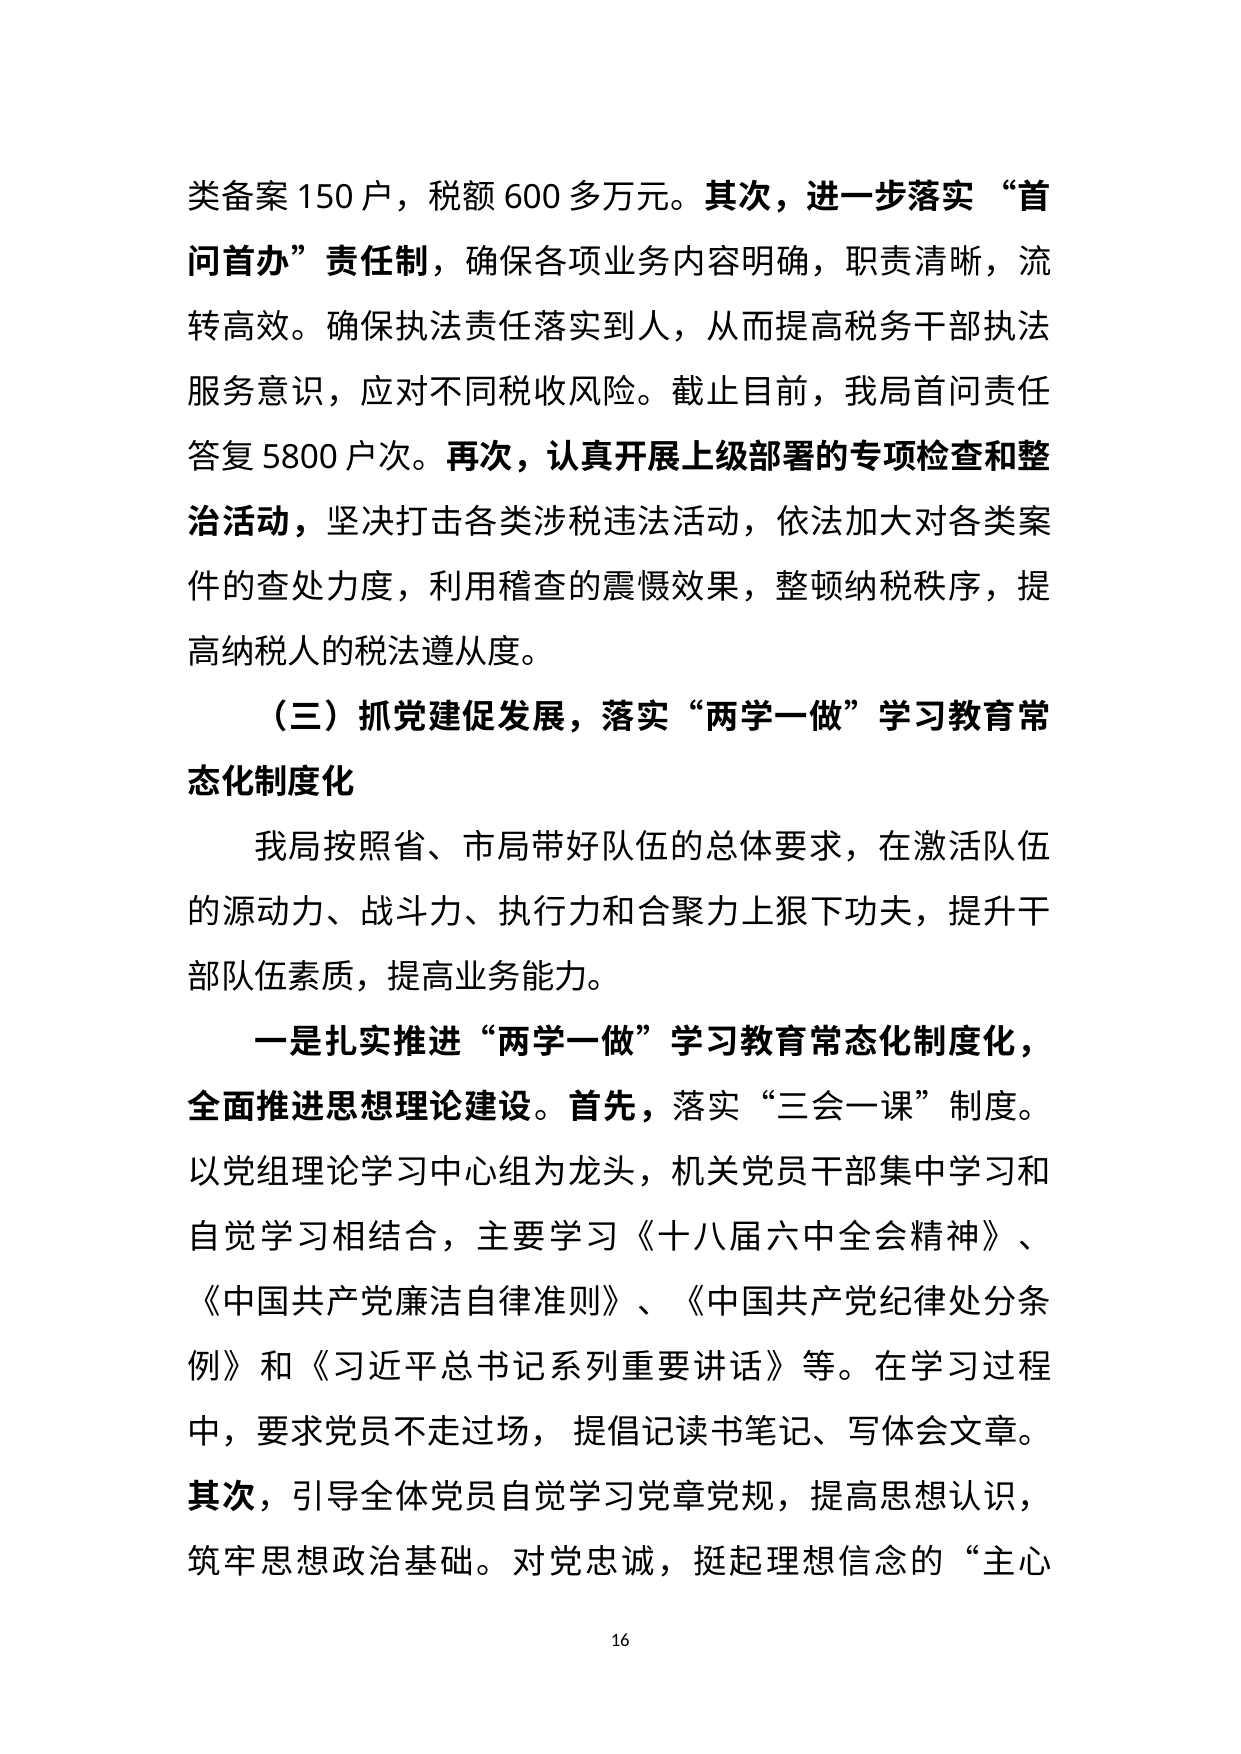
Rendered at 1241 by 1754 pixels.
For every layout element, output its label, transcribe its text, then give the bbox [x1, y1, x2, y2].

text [187, 1007, 1053, 1592]
text （三）抓党建促发展，落实“两学一做”学习教育常态化制度化 [187, 682, 1053, 812]
text 我局按照省、市局带好队伍的总体要求，在激活队伍的源动力、战斗力、执行力和合聚力上狠下功夫，提升干部队伍素质，提高业务能力。 [187, 812, 1053, 1007]
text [187, 162, 1053, 682]
